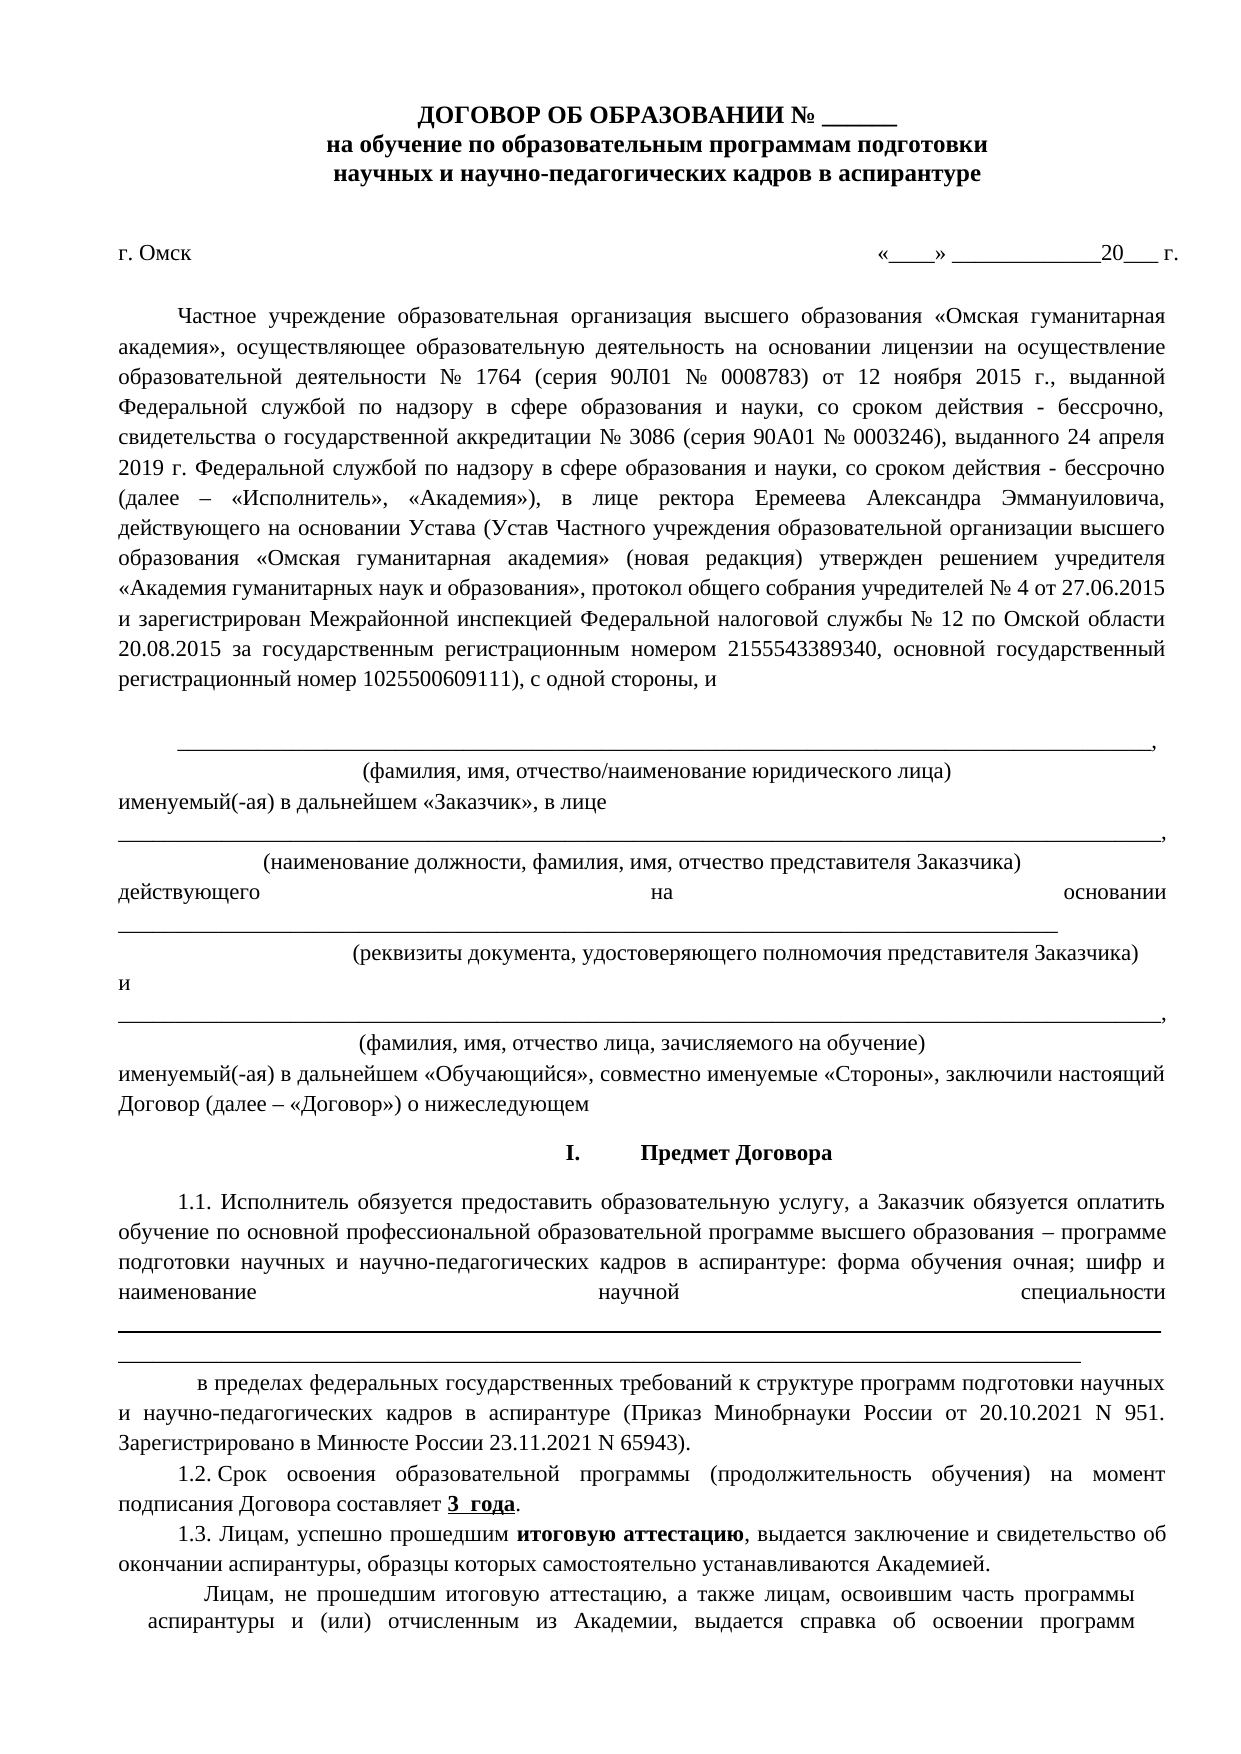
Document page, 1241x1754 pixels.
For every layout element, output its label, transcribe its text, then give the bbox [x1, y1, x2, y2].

text научных и научно-педагогических кадров в аспирантуре [118, 158, 1196, 187]
list Предмет Договора [565, 1139, 1167, 1165]
text Частное учреждение образовательная организация высшего образования «Омская гуманитарная академия», осуществляющее образовательную деятельность на основании лицензии на осуществление образовательной деятельности № 1764 (серия 90Л01 № 0008783) от 12 ноября 2015 г., выданной Федеральной службой по надзору в сфере образования и науки, со сроком действия - бессрочно, свидетельства о государственной аккредитации № 3086 (серия 90А01 № 0003246), выданного 24 апреля 2019 г. Федеральной службой по надзору в сфере образования и науки, со сроком действия - бессрочно (далее – «Исполнитель», «Академия»), в лице ректора Еремеева Александра Эммануиловича, действующего на основании Устава (Устав Частного учреждения образовательной организации высшего образования «Омская гуманитарная академия» (новая редакция) утвержден решением учредителя «Академия гуманитарных наук и образования», протокол общего собрания учредителей № 4 от 27.06.2015 и зарегистрирован Межрайонной инспекцией Федеральной налоговой службы № 12 по Омской области 20.08.2015 за государственным регистрационным номером 2155543389340, основной государственный регистрационный номер 1025500609111), с одной стороны, и [118, 302, 1167, 691]
text именуемый(-ая) в дальнейшем «Заказчик», в лице [118, 788, 1167, 814]
text (наименование должности, фамилия, имя, отчество представителя Заказчика) [118, 848, 1167, 874]
text в пределах федеральных государственных требований к структуре программ подготовки научных и научно-педагогических кадров в аспирантуре (Приказ Минобрнауки России от 20.10.2021 N 951. Зарегистрировано в Минюсте России 23.11.2021 N 65943). [118, 1369, 1167, 1456]
text ДОГОВОР об образовании № ______ на обучение по образовательным программам подготовки [118, 100, 1196, 158]
text (реквизиты документа, удостоверяющего полномочия представителя Заказчика) [118, 939, 1167, 965]
text ___________________________________________________________________________________________, [118, 818, 1167, 844]
text 1.1. Исполнитель обязуется предоставить образовательную услугу, а Заказчик обязуется оплатить обучение по основной профессиональной образовательной программе высшего образования – программе подготовки научных и научно-педагогических кадров в аспирантуре: форма обучения очная; шифр и наименование научной специальности _______________________________________________________________________________________________________________________________________________________________________________ [118, 1188, 1167, 1365]
text 1.3. Лицам, успешно прошедшим итоговую аттестацию, выдается заключение и свидетельство об окончании аспирантуры, образцы которых самостоятельно устанавливаются Академией. [118, 1520, 1167, 1577]
text (фамилия, имя, отчество лица, зачисляемого на обучение) [118, 1029, 1167, 1056]
text _____________________________________________________________________________________, [118, 727, 1167, 754]
text действующего на основании __________________________________________________________________________________ [118, 878, 1167, 935]
text и ___________________________________________________________________________________________, [118, 969, 1167, 1026]
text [148, 1581, 1137, 1633]
text г. Омск «____» _____________20___ г. [118, 239, 1182, 266]
text (фамилия, имя, отчество/наименование юридического лица) [148, 758, 1167, 784]
text именуемый(-ая) в дальнейшем «Обучающийся», совместно именуемые «Стороны», заключили настоящий Договор (далее – «Договор») о нижеследующем [118, 1060, 1167, 1116]
text 1.2. Срок освоения образовательной программы (продолжительность обучения) на момент подписания Договора составляет 3 года. [118, 1460, 1167, 1516]
